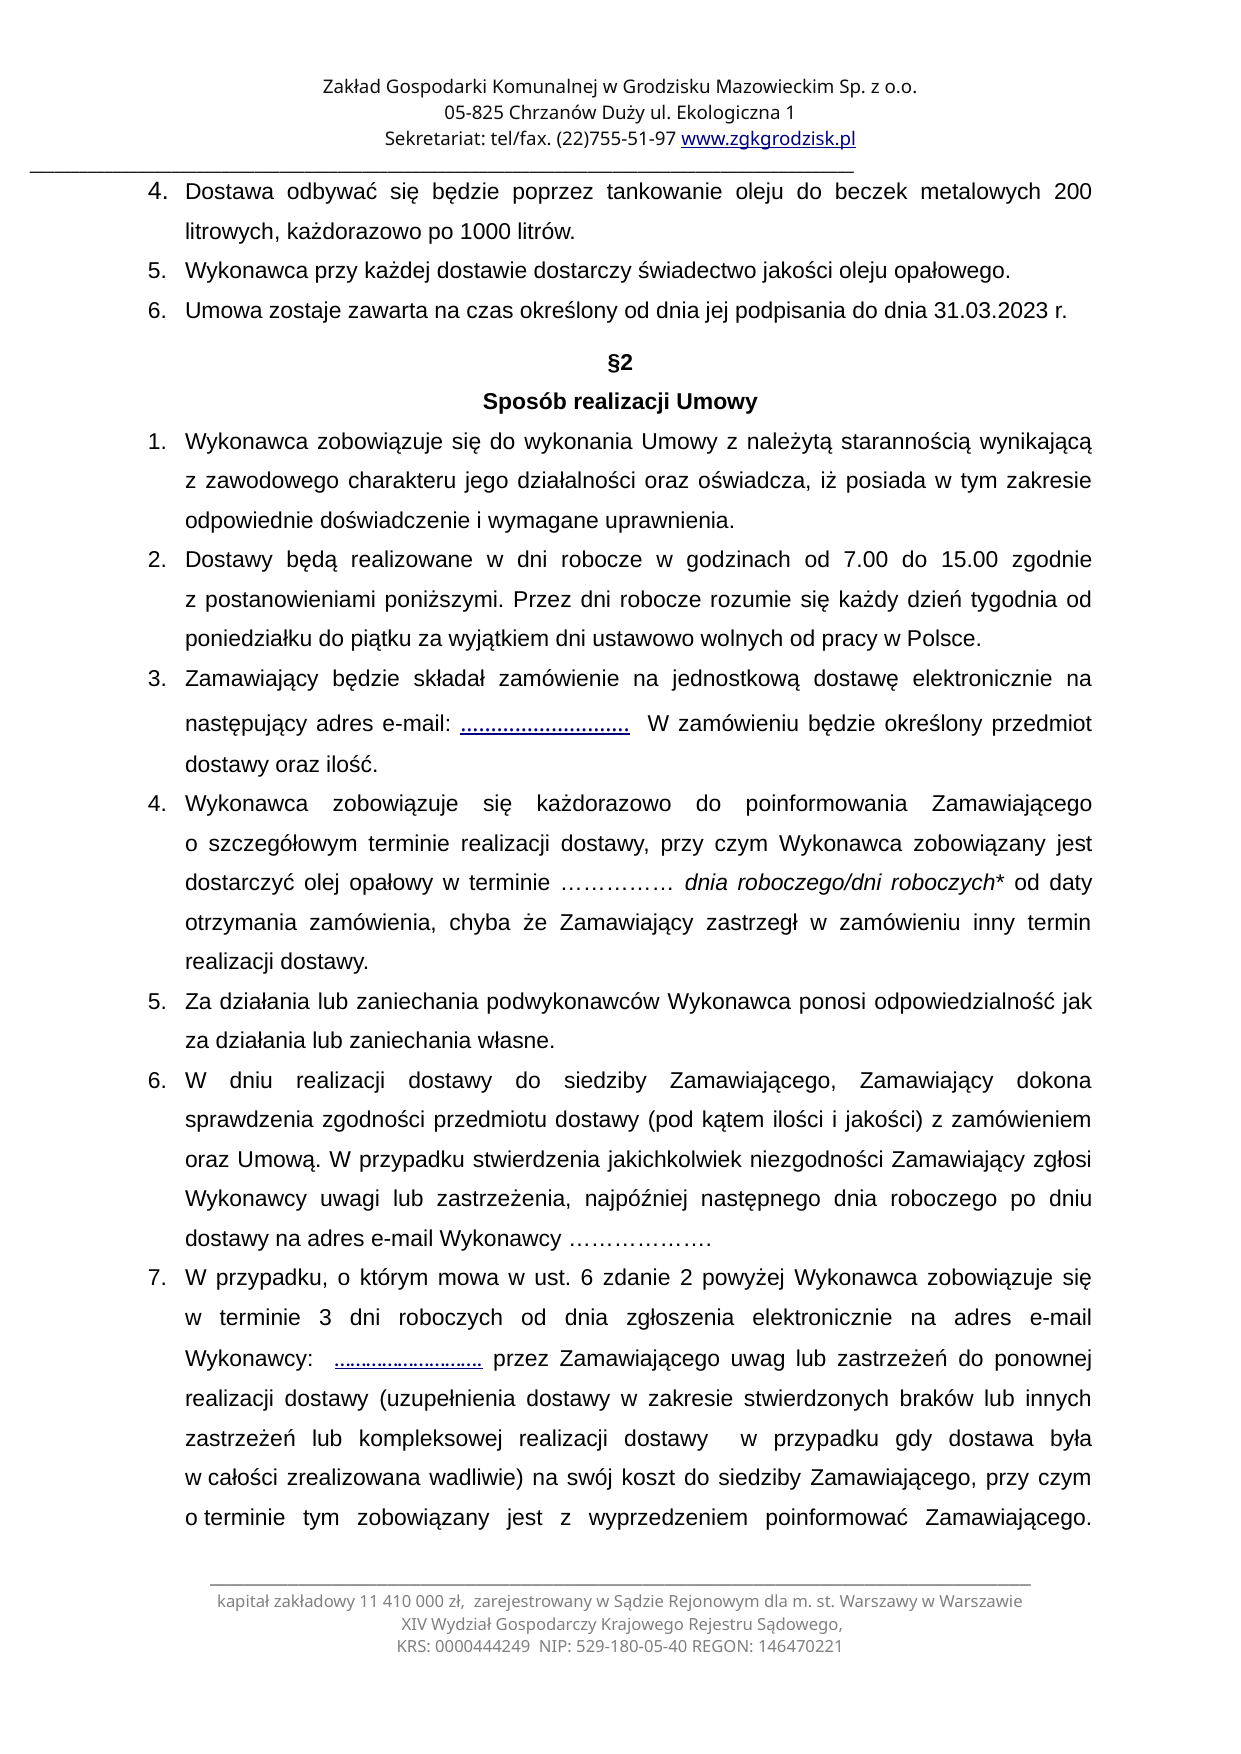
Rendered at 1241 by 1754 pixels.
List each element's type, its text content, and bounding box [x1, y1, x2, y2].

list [148, 1264, 1093, 1530]
list Wykonawca przy każdej dostawie dostarczy świadectwo jakości oleju opałowego. [148, 257, 1093, 283]
list Zamawiający będzie składał zamówienie na jednostkową dostawę elektronicznie na następujący adres e-mail: ………………………. W zamówieniu będzie określony przedmiot dostawy oraz ilość. [148, 664, 1093, 777]
list Wykonawca zobowiązuje się każdorazowo do poinformowania Zamawiającego o szczegółowym terminie realizacji dostawy, przy czym Wykonawca zobowiązany jest dostarczyć olej opałowy w terminie …………… dnia roboczego/dni roboczych* od daty otrzymania zamówienia, chyba że Zamawiający zastrzegł w zamówieniu inny termin realizacji dostawy. [148, 790, 1093, 974]
list Za działania lub zaniechania podwykonawców Wykonawca ponosi odpowiedzialność jak za działania lub zaniechania własne. [148, 988, 1093, 1053]
text §2 [148, 349, 1093, 375]
list Dostawa odbywać się będzie poprzez tankowanie oleju do beczek metalowych 200 litrowych, każdorazowo po 1000 litrów. [148, 176, 1093, 244]
list Wykonawca zobowiązuje się do wykonania Umowy z należytą starannością wynikającą z zawodowego charakteru jego działalności oraz oświadcza, iż posiada w tym zakresie odpowiednie doświadczenie i wymagane uprawnienia. [148, 428, 1093, 533]
list Dostawy będą realizowane w dni robocze w godzinach od 7.00 do 15.00 zgodnie z postanowieniami poniższymi. Przez dni robocze rozumie się każdy dzień tygodnia od poniedziałku do piątku za wyjątkiem dni ustawowo wolnych od pracy w Polsce. [148, 546, 1093, 651]
list Umowa zostaje zawarta na czas określony od dnia jej podpisania do dnia 31.03.2023 r. [148, 297, 1093, 323]
list W dniu realizacji dostawy do siedziby Zamawiającego, Zamawiający dokona sprawdzenia zgodności przedmiotu dostawy (pod kątem ilości i jakości) z zamówieniem oraz Umową. W przypadku stwierdzenia jakichkolwiek niezgodności Zamawiający zgłosi Wykonawcy uwagi lub zastrzeżenia, najpóźniej następnego dnia roboczego po dniu dostawy na adres e-mail Wykonawcy ………………. [148, 1067, 1093, 1251]
text Sposób realizacji Umowy [148, 388, 1093, 414]
